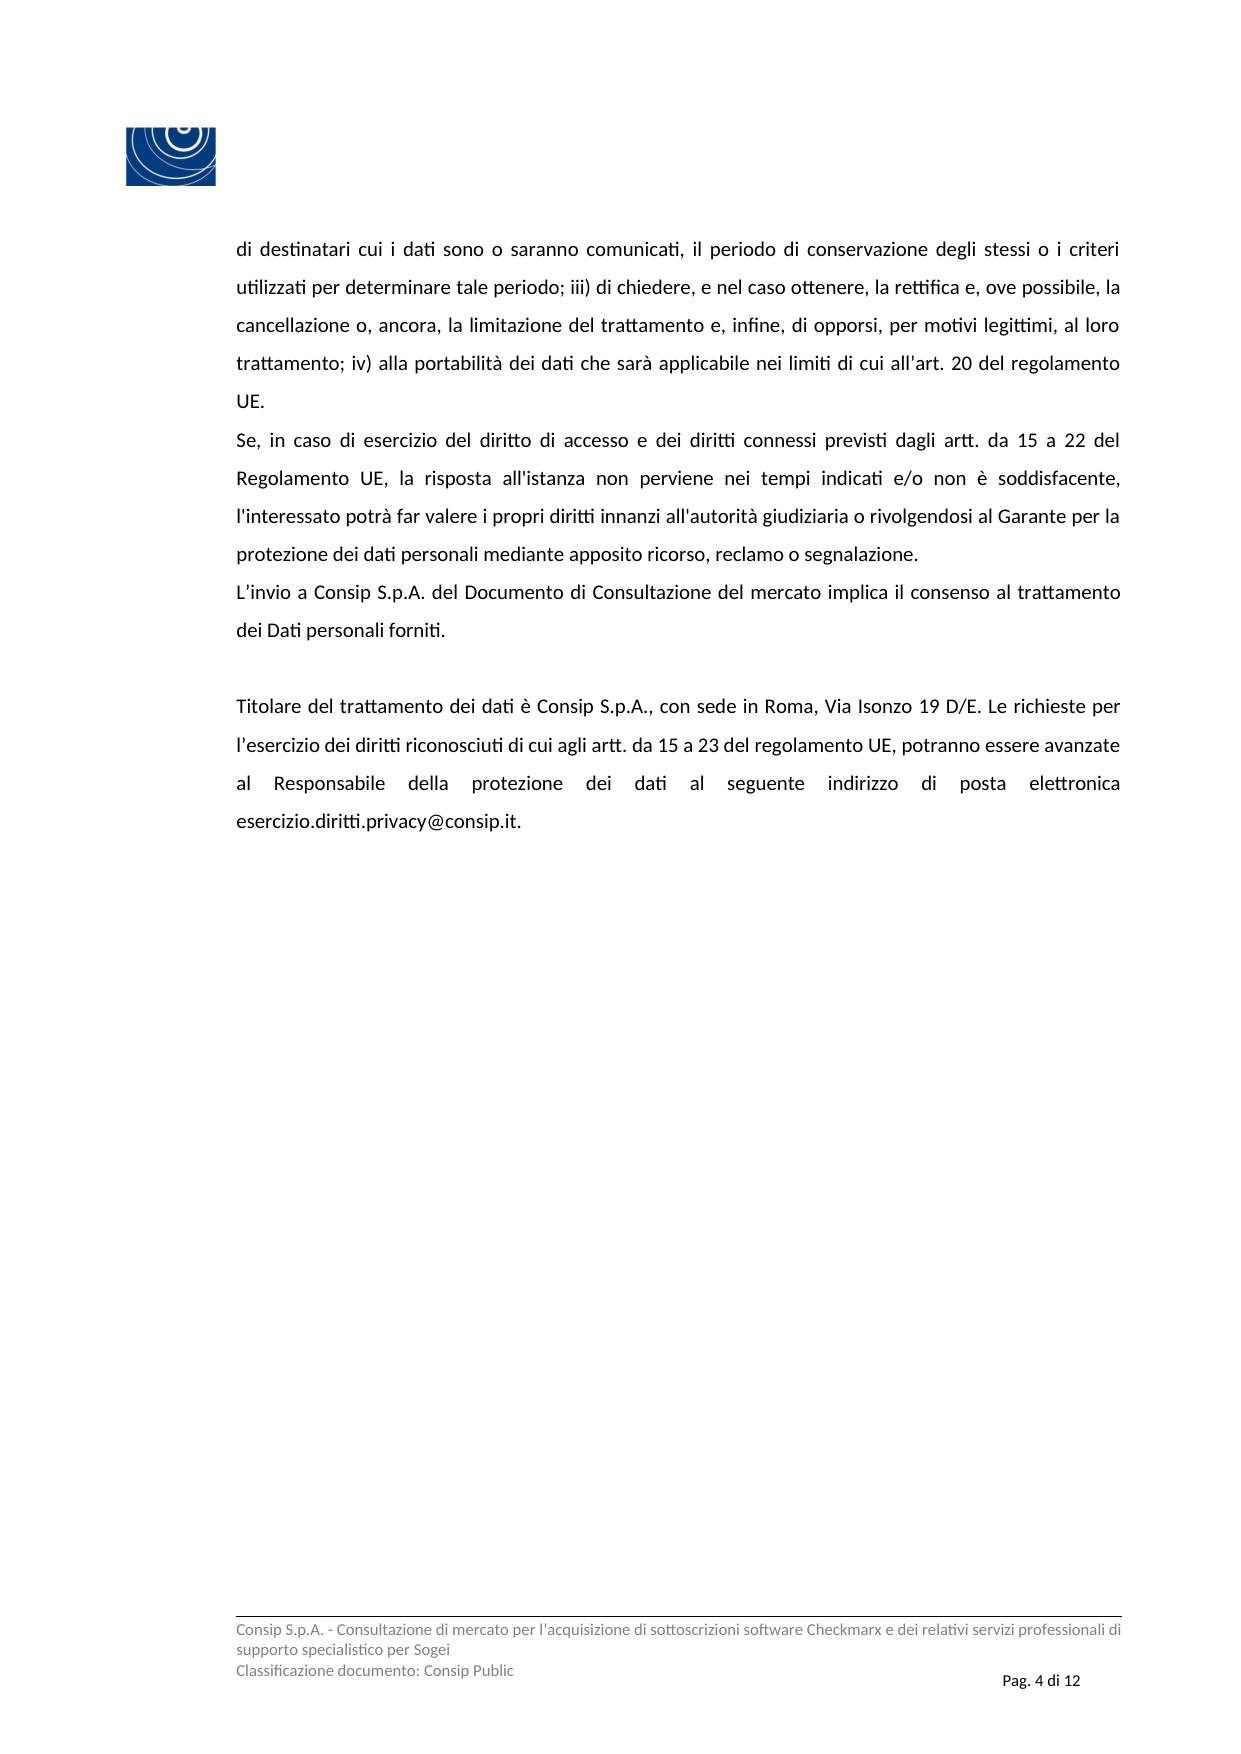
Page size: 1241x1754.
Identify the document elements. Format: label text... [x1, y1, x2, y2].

text L’invio a Consip S.p.A. del Documento di Consultazione del mercato implica il consenso al trattamento dei Dati personali forniti. [236, 579, 1122, 643]
text Se, in caso di esercizio del diritto di accesso e dei diritti connessi previsti dagli artt. da 15 a 22 del Regolamento UE, la risposta all'istanza non perviene nei tempi indicati e/o non è soddisfacente, l'interessato potrà far valere i propri diritti innanzi all'autorità giudiziaria o rivolgendosi al Garante per la protezione dei dati personali mediante apposito ricorso, reclamo o segnalazione. [236, 427, 1122, 567]
text Titolare del trattamento dei dati è Consip S.p.A., con sede in Roma, Via Isonzo 19 D/E. Le richieste per l’esercizio dei diritti riconosciuti di cui agli artt. da 15 a 23 del regolamento UE, potranno essere avanzate al Responsabile della protezione dei dati al seguente indirizzo di posta elettronica esercizio.diritti.privacy@consip.it. [236, 694, 1122, 833]
picture [0, 0, 216, 184]
